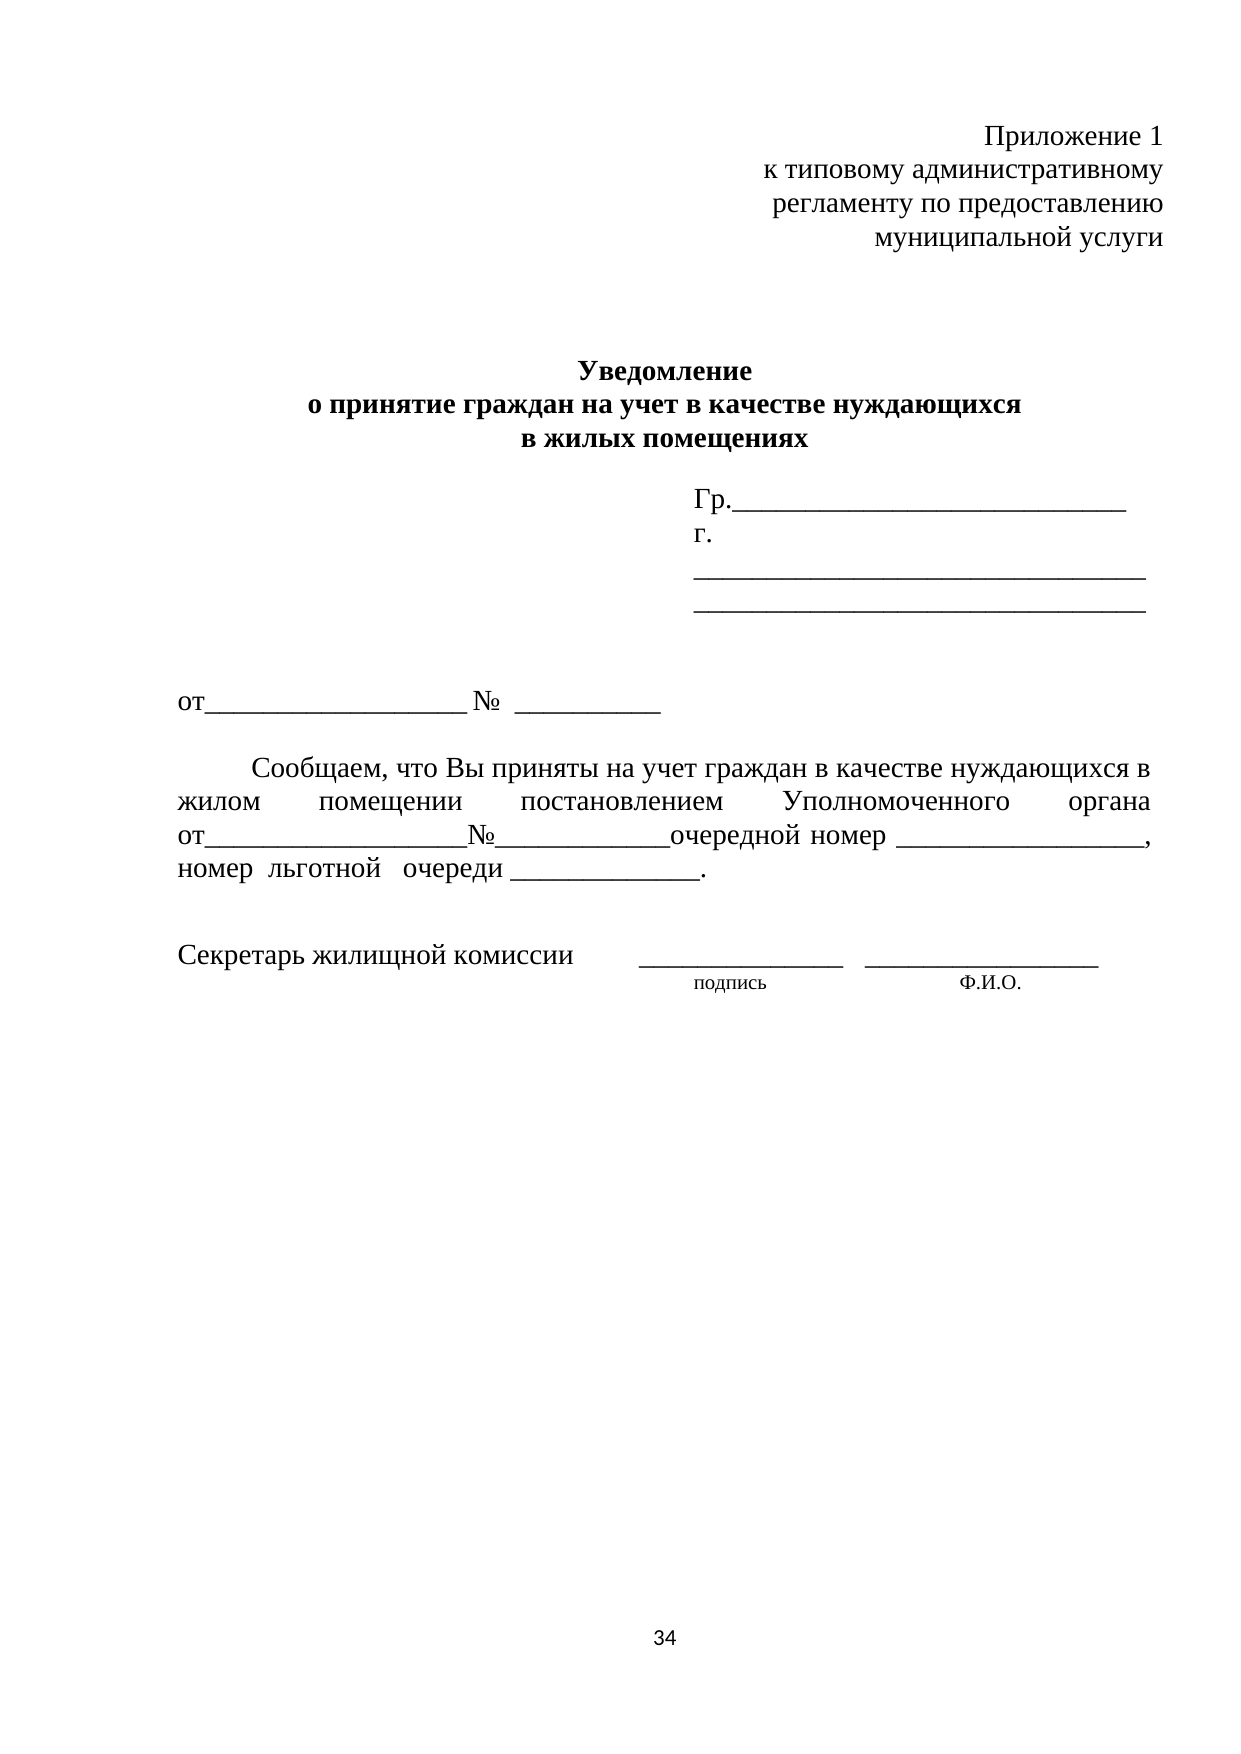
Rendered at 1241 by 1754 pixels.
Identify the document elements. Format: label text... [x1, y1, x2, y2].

text Секретарь жилищной комиссии ______________ ________________ [177, 937, 1152, 970]
text о принятие граждан на учет в качестве нуждающихся [177, 386, 1152, 420]
text _______________________________ [620, 582, 1152, 616]
text г. [620, 515, 1152, 549]
text Сообщаем, что Вы приняты на учет граждан в качестве нуждающихся в жилом помещении постановлением Уполномоченного органа от__________________№____________очередной номер _________________, номер льготной очереди _____________. [177, 750, 1152, 884]
text Гр.___________________________ [620, 482, 1152, 515]
table_header Приложение 1 к типовому административному регламенту по предоставлению муниципальной услуги [620, 118, 1175, 252]
text от__________________ № __________ [177, 683, 1152, 716]
text в жилых помещениях [177, 420, 1152, 453]
text _______________________________ [620, 549, 1152, 582]
text Уведомление [177, 353, 1152, 386]
text подпись Ф.И.О. [177, 970, 1152, 994]
